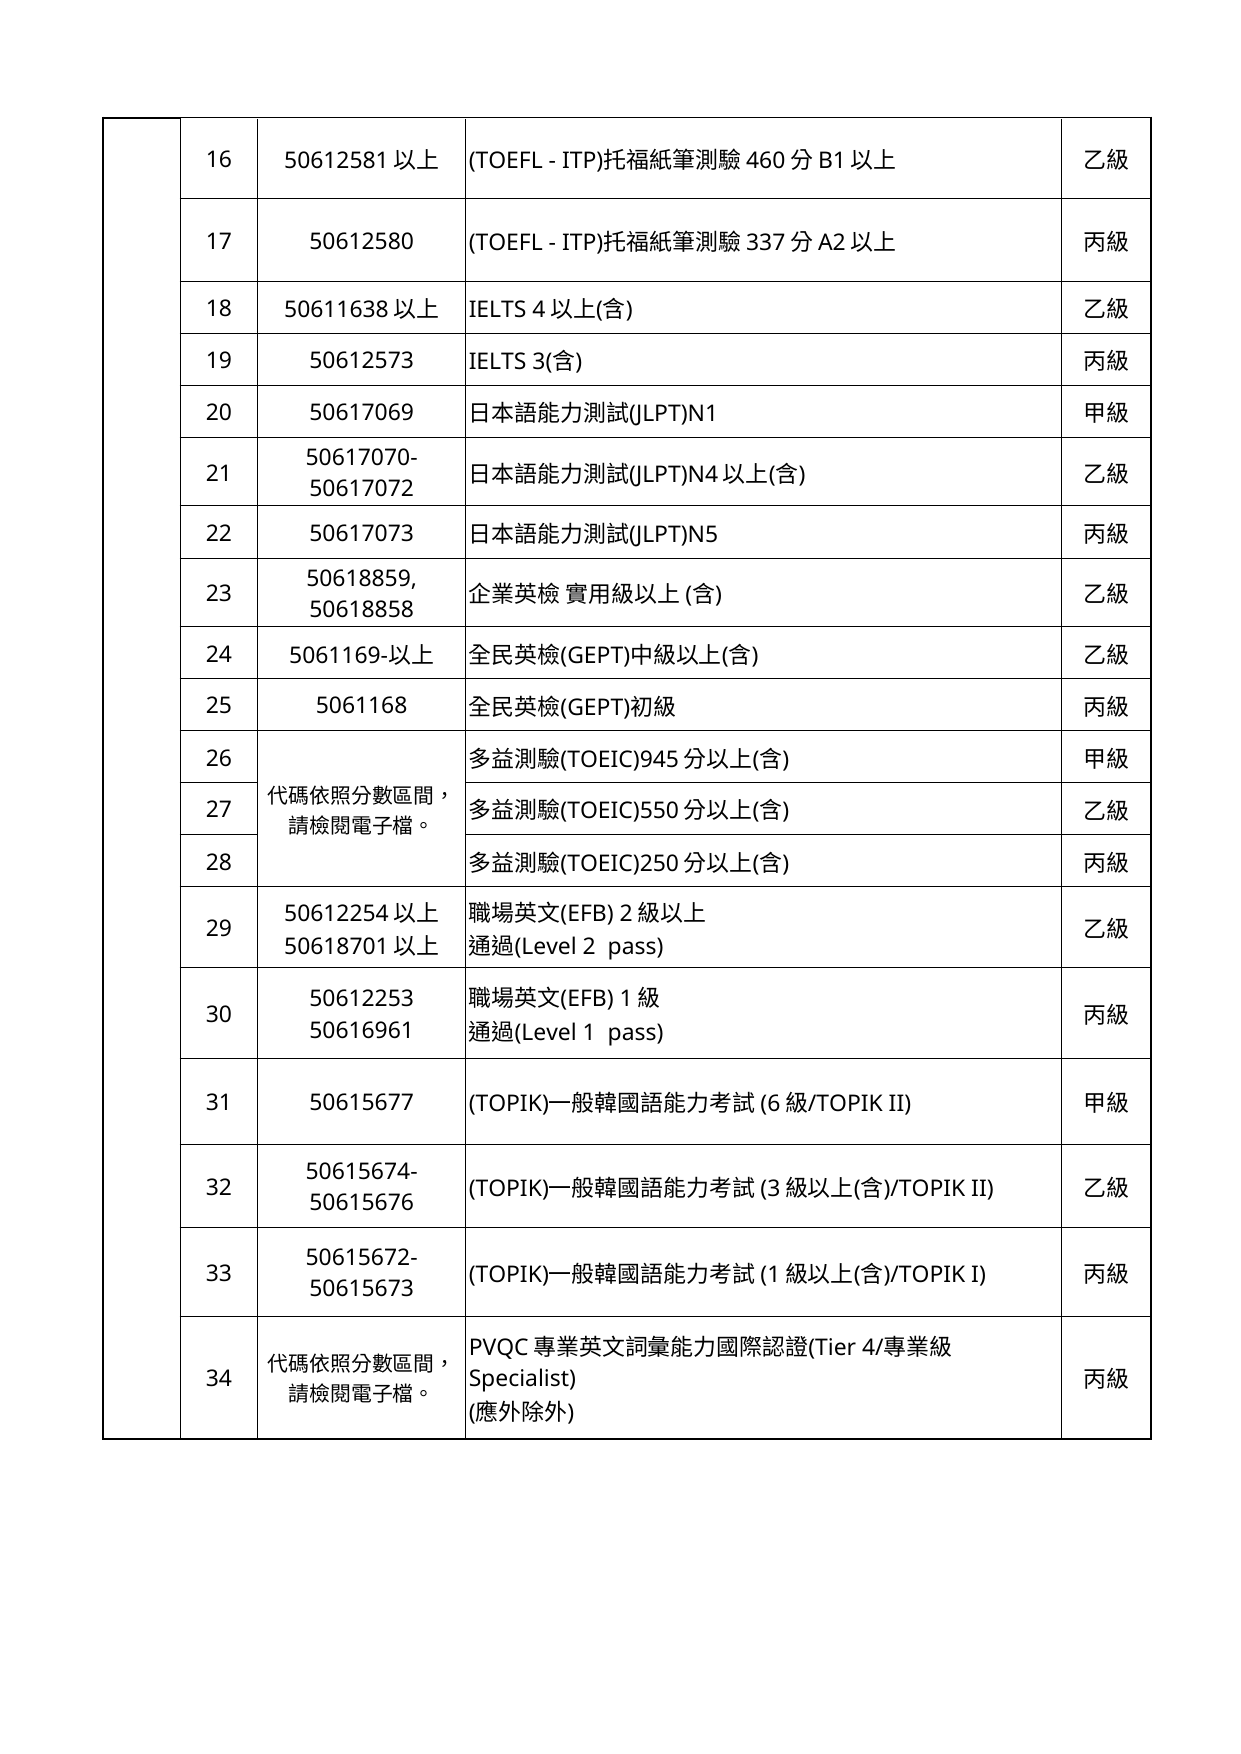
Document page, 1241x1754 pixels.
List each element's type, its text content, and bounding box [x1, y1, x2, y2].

table_cell (TOEFL - ITP)托福紙筆測驗 337分 A2以上 [466, 199, 1061, 281]
table_cell 50612581以上 [258, 118, 465, 198]
table_cell 日本語能力測試(JLPT)N1 [466, 386, 1061, 437]
table_cell 34 [181, 1317, 257, 1438]
table_cell 25 [181, 679, 257, 730]
table_cell 丙級 [1062, 199, 1150, 281]
table_cell 丙級 [1062, 334, 1150, 385]
table_cell 代碼依照分數區間，請檢閱電子檔。 [258, 1317, 465, 1438]
table_cell 23 [181, 559, 257, 626]
table_cell 甲級 [1062, 386, 1150, 437]
table_cell 30 [181, 968, 257, 1058]
table_cell 5061168 [258, 679, 465, 730]
table_cell 企業英檢 實用級以上 (含) [466, 559, 1061, 626]
table_cell 乙級 [1062, 118, 1150, 198]
table_cell 丙級 [1062, 1228, 1150, 1316]
table_cell 全民英檢(GEPT)中級以上(含) [466, 627, 1061, 678]
table_cell 50615674- 50615676 [258, 1145, 465, 1227]
table_cell 50617069 [258, 386, 465, 437]
table_cell 乙級 [1062, 559, 1150, 626]
table_cell 50615672- 50615673 [258, 1228, 465, 1316]
table_cell 乙級 [1062, 887, 1150, 967]
table_cell 50612253 50616961 [258, 968, 465, 1058]
table_cell 5061169-以上 [258, 627, 465, 678]
table_cell 丙級 [1062, 968, 1150, 1058]
table_cell 代碼依照分數區間，請檢閱電子檔。 [258, 731, 465, 886]
table_cell 50612580 [258, 199, 465, 281]
table_cell 18 [181, 282, 257, 333]
table_cell 丙級 [1062, 679, 1150, 730]
table_cell 27 [181, 783, 257, 834]
table_cell 19 [181, 334, 257, 385]
table_cell (TOPIK)一般韓國語能力考試 (1級以上(含)/TOPIK I) [466, 1228, 1061, 1316]
table_cell 16 [181, 118, 257, 198]
table_cell 多益測驗(TOEIC)250分以上(含) [466, 835, 1061, 886]
table_cell 33 [181, 1228, 257, 1316]
table_cell (TOPIK)一般韓國語能力考試 (6級/TOPIK II) [466, 1059, 1061, 1144]
table_cell 甲級 [1062, 1059, 1150, 1144]
table_cell PVQC專業英文詞彙能力國際認證(Tier 4/專業級Specialist) (應外除外) [466, 1317, 1061, 1438]
table_cell 50617070-50617072 [258, 438, 465, 505]
table_cell (TOPIK)一般韓國語能力考試 (3級以上(含)/TOPIK II) [466, 1145, 1061, 1227]
table_cell 職場英文(EFB) 1級 通過(Level 1 pass) [466, 968, 1061, 1058]
table_cell 乙級 [1062, 438, 1150, 505]
table_cell 職場英文(EFB) 2級以上 通過(Level 2 pass) [466, 887, 1061, 967]
table_cell 丙級 [1062, 1317, 1150, 1438]
table_cell 28 [181, 835, 257, 886]
table_cell 乙級 [1062, 282, 1150, 333]
table_cell 50611638以上 [258, 282, 465, 333]
table_cell 乙級 [1062, 627, 1150, 678]
table_cell IELTS 4以上(含) [466, 282, 1061, 333]
table_cell 乙級 [1062, 783, 1150, 834]
table_cell 26 [181, 731, 257, 782]
table_cell 丙級 [1062, 835, 1150, 886]
table_cell 20 [181, 386, 257, 437]
table_cell 50612254以上 50618701以上 [258, 887, 465, 967]
table_cell 50612573 [258, 334, 465, 385]
table_cell 日本語能力測試(JLPT)N5 [466, 506, 1061, 557]
table_cell 乙級 [1062, 1145, 1150, 1227]
table_cell 21 [181, 438, 257, 505]
table_cell 50618859, 50618858 [258, 559, 465, 626]
table_cell 17 [181, 199, 257, 281]
table_cell 22 [181, 506, 257, 557]
table_cell 多益測驗(TOEIC)945分以上(含) [466, 731, 1061, 782]
table_cell 29 [181, 887, 257, 967]
table_cell 甲級 [1062, 731, 1150, 782]
table_cell 50617073 [258, 506, 465, 557]
table_cell 50615677 [258, 1059, 465, 1144]
table_cell 丙級 [1062, 506, 1150, 557]
table_cell 31 [181, 1059, 257, 1144]
table_cell 多益測驗(TOEIC)550分以上(含) [466, 783, 1061, 834]
table_cell 全民英檢(GEPT)初級 [466, 679, 1061, 730]
table_cell (TOEFL - ITP)托福紙筆測驗 460分 B1以上 [466, 118, 1061, 198]
table_cell 日本語能力測試(JLPT)N4以上(含) [466, 438, 1061, 505]
table_cell 32 [181, 1145, 257, 1227]
table_cell 24 [181, 627, 257, 678]
table_cell IELTS 3(含) [466, 334, 1061, 385]
